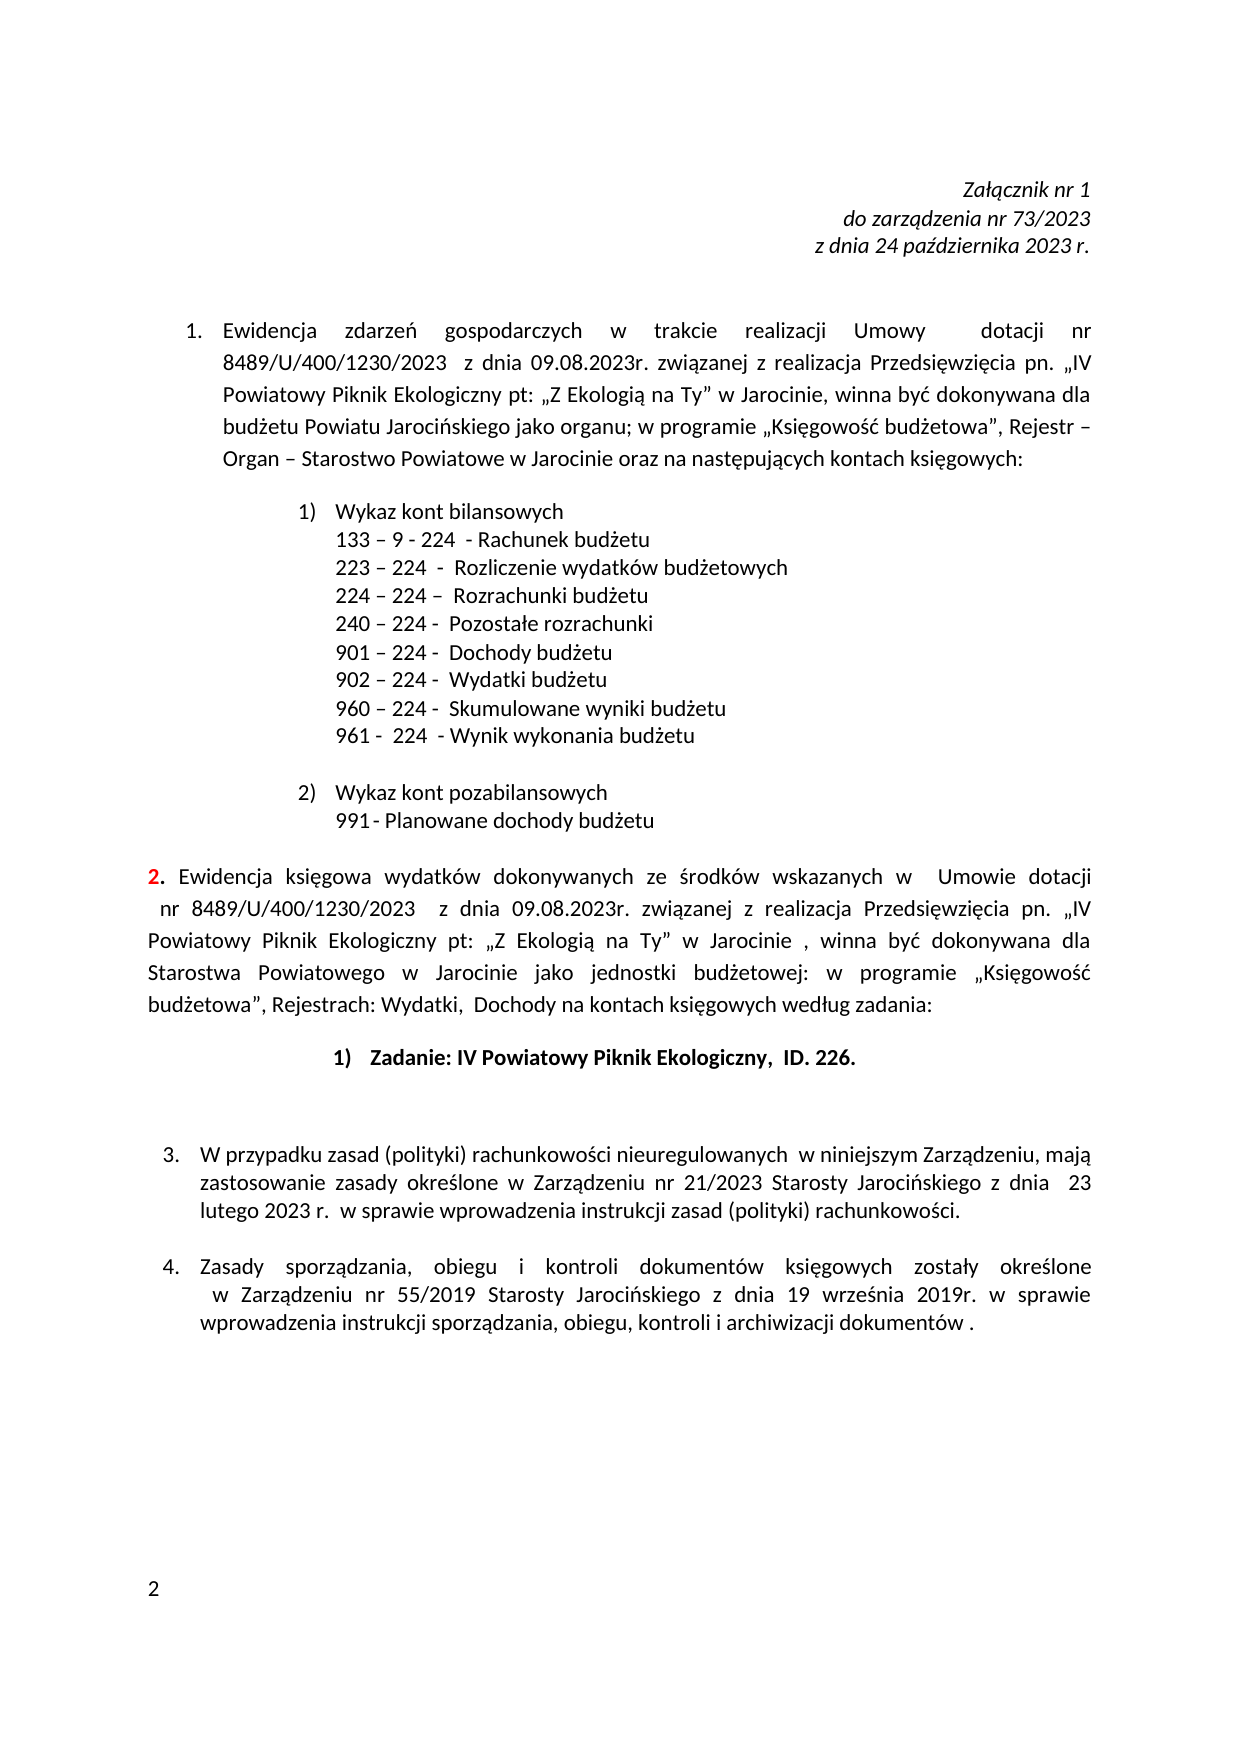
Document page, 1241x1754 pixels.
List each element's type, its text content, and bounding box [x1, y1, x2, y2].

text z dnia 24 października 2023 r. [148, 232, 1093, 260]
text do zarządzenia nr 73/2023 [148, 204, 1093, 232]
list Wykaz kont pozabilansowych [298, 778, 1093, 806]
text 240 – 224 - Pozostałe rozrachunki [335, 609, 1093, 638]
list Ewidencja zdarzeń gospodarczych w trakcie realizacji Umowy dotacji nr 8489/U/400/1230/2023 z dnia 09.08.2023r. związanej z realizacja Przedsięwzięcia pn. „IV Powiatowy Piknik Ekologiczny pt: „Z Ekologią na Ty” w Jarocinie, winna być dokonywana dla budżetu Powiatu Jarocińskiego jako organu; w programie „Księgowość budżetowa”, Rejestr – Organ – Starostwo Powiatowe w Jarocinie oraz na następujących kontach księgowych: [185, 316, 1093, 472]
text 901 – 224 - Dochody budżetu [335, 638, 1093, 666]
list - Planowane dochody budżetu [335, 806, 1093, 834]
list Zadanie: IV Powiatowy Piknik Ekologiczny, ID. 226. [333, 1043, 1093, 1072]
text 224 – 224 – Rozrachunki budżetu [335, 582, 1093, 609]
text 960 – 224 - Skumulowane wyniki budżetu [335, 694, 1093, 722]
text 2. Ewidencja księgowa wydatków dokonywanych ze środków wskazanych w Umowie dotacji nr 8489/U/400/1230/2023 z dnia 09.08.2023r. związanej z realizacja Przedsięwzięcia pn. „IV Powiatowy Piknik Ekologiczny pt: „Z Ekologią na Ty” w Jarocinie , winna być dokonywana dla Starostwa Powiatowego w Jarocinie jako jednostki budżetowej: w programie „Księgowość budżetowa”, Rejestrach: Wydatki, Dochody na kontach księgowych według zadania: [148, 862, 1093, 1018]
list W przypadku zasad (polityki) rachunkowości nieuregulowanych w niniejszym Zarządzeniu, mają zastosowanie zasady określone w Zarządzeniu nr 21/2023 Starosty Jarocińskiego z dnia 23 lutego 2023 r. w sprawie wprowadzenia instrukcji zasad (polityki) rachunkowości. [162, 1140, 1093, 1224]
text 223 – 224 - Rozliczenie wydatków budżetowych [335, 553, 1093, 582]
list Zasady sporządzania, obiegu i kontroli dokumentów księgowych zostały określone w Zarządzeniu nr 55/2019 Starosty Jarocińskiego z dnia 19 września 2019r. w sprawie wprowadzenia instrukcji sporządzania, obiegu, kontroli i archiwizacji dokumentów . [162, 1252, 1093, 1336]
text 902 – 224 - Wydatki budżetu [335, 666, 1093, 694]
text 961 - 224 - Wynik wykonania budżetu [335, 722, 1093, 750]
text Załącznik nr 1 [148, 176, 1093, 204]
list Wykaz kont bilansowych [298, 497, 1093, 526]
text 133 – 9 - 224 - Rachunek budżetu [335, 526, 1093, 553]
